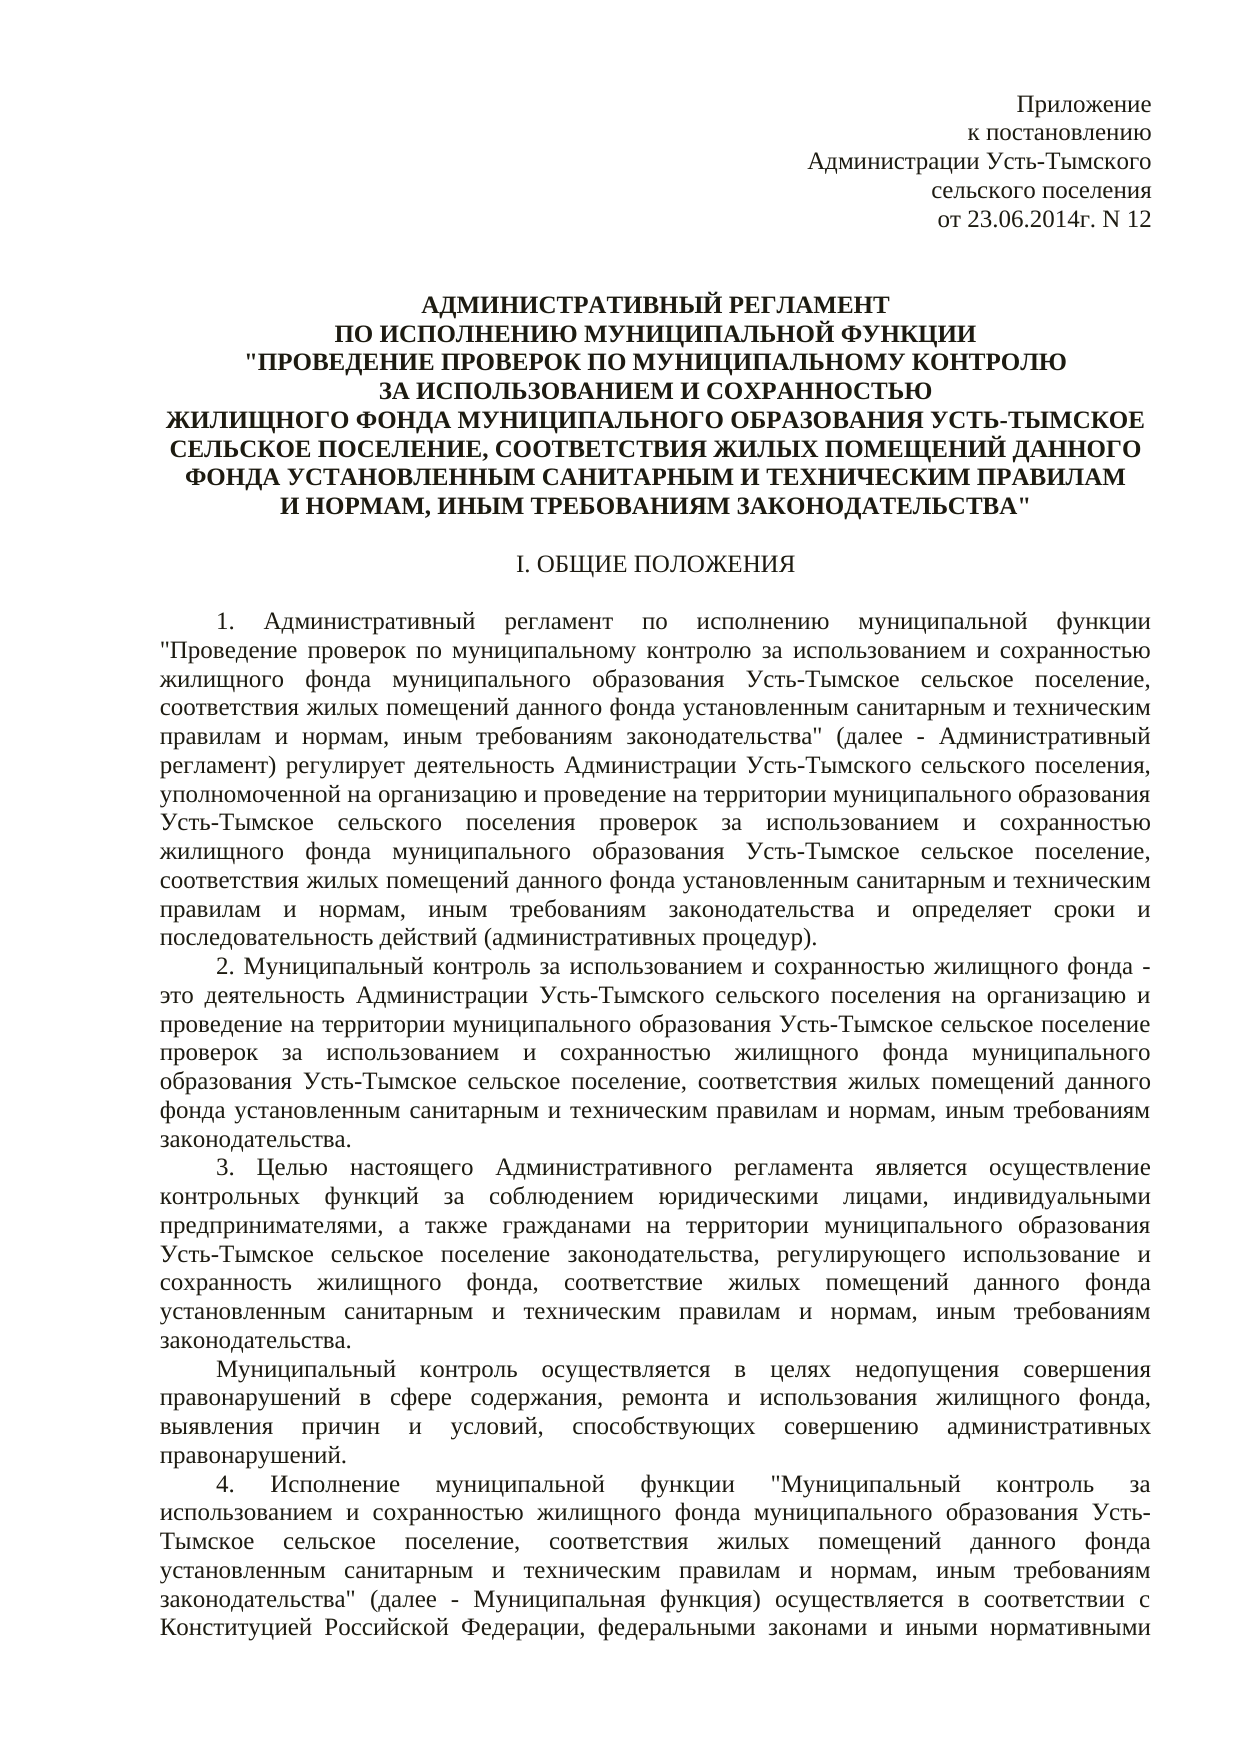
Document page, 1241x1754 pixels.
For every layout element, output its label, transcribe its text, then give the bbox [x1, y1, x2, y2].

text 1. Административный регламент по исполнению муниципальной функции "Проведение проверок по муниципальному контролю за использованием и сохранностью жилищного фонда муниципального образования Усть-Тымское сельское поселение, соответствия жилых помещений данного фонда установленным санитарным и техническим правилам и нормам, иным требованиям законодательства" (далее - Административный регламент) регулирует деятельность Администрации Усть-Тымского сельского поселения, уполномоченной на организацию и проведение на территории муниципального образования Усть-Тымское сельского поселения проверок за использованием и сохранностью жилищного фонда муниципального образования Усть-Тымское сельское поселение, соответствия жилых помещений данного фонда установленным санитарным и техническим правилам и нормам, иным требованиям законодательства и определяет сроки и последовательность действий (административных процедур). [159, 606, 1152, 951]
text Приложение [159, 89, 1152, 117]
text ЖИЛИЩНОГО ФОНДА МУНИЦИПАЛЬНОГО ОБРАЗОВАНИЯ УСТЬ-ТЫМСКОЕ [159, 405, 1152, 434]
text Администрации Усть-Тымского [159, 146, 1152, 175]
text ПО ИСПОЛНЕНИЮ МУНИЦИПАЛЬНОЙ ФУНКЦИИ [159, 319, 1152, 347]
text сельского поселения [159, 175, 1152, 204]
text СЕЛЬСКОЕ ПОСЕЛЕНИЕ, СООТВЕТСТВИЯ ЖИЛЫХ ПОМЕЩЕНИЙ ДАННОГО [159, 434, 1152, 462]
text ФОНДА УСТАНОВЛЕННЫМ САНИТАРНЫМ И ТЕХНИЧЕСКИМ ПРАВИЛАМ [159, 462, 1152, 491]
text от 23.06.2014г. N 12 [159, 204, 1152, 232]
text 2. Муниципальный контроль за использованием и сохранностью жилищного фонда - это деятельность Администрации Усть-Тымского сельского поселения на организацию и проведение на территории муниципального образования Усть-Тымское сельское поселение проверок за использованием и сохранностью жилищного фонда муниципального образования Усть-Тымское сельское поселение, соответствия жилых помещений данного фонда установленным санитарным и техническим правилам и нормам, иным требованиям законодательства. [159, 951, 1152, 1152]
text "ПРОВЕДЕНИЕ ПРОВЕРОК ПО МУНИЦИПАЛЬНОМУ КОНТРОЛЮ [159, 347, 1152, 376]
text И НОРМАМ, ИНЫМ ТРЕБОВАНИЯМ ЗАКОНОДАТЕЛЬСТВА" [159, 491, 1152, 520]
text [159, 1469, 1152, 1641]
text 3. Целью настоящего Административного регламента является осуществление контрольных функций за соблюдением юридическими лицами, индивидуальными предпринимателями, а также гражданами на территории муниципального образования Усть-Тымское сельское поселение законодательства, регулирующего использование и сохранность жилищного фонда, соответствие жилых помещений данного фонда установленным санитарным и техническим правилам и нормам, иным требованиям законодательства. [159, 1152, 1152, 1354]
text ЗА ИСПОЛЬЗОВАНИЕМ И СОХРАННОСТЬЮ [159, 376, 1152, 405]
text I. ОБЩИЕ ПОЛОЖЕНИЯ [159, 549, 1152, 577]
text Муниципальный контроль осуществляется в целях недопущения совершения правонарушений в сфере содержания, ремонта и использования жилищного фонда, выявления причин и условий, способствующих совершению административных правонарушений. [159, 1354, 1152, 1469]
text к постановлению [159, 117, 1152, 146]
text АДМИНИСТРАТИВНЫЙ РЕГЛАМЕНТ [159, 290, 1152, 319]
